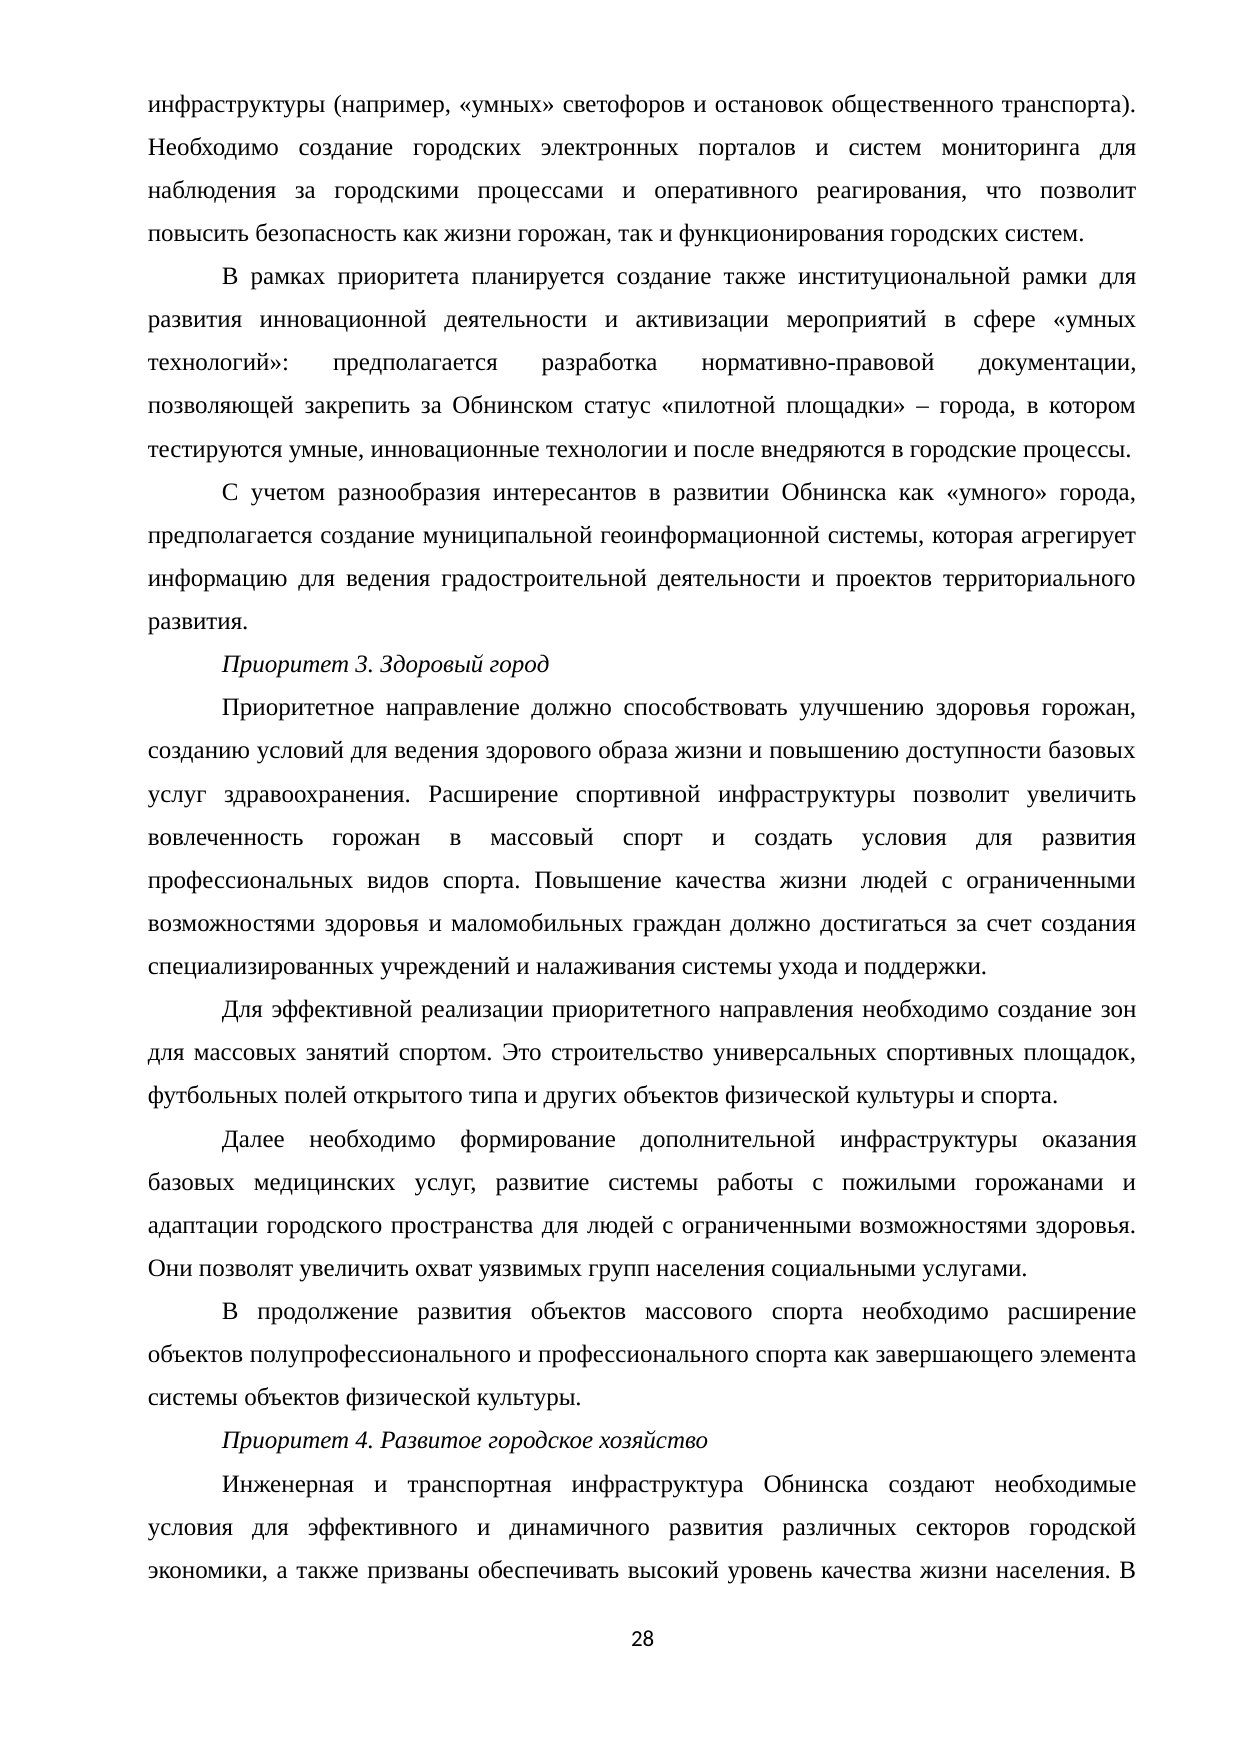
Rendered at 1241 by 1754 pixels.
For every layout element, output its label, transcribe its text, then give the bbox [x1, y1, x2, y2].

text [148, 1469, 1137, 1584]
text С учетом разнообразия интересантов в развитии Обнинска как «умного» города, предполагается создание муниципальной геоинформационной системы, которая агрегирует информацию для ведения градостроительной деятельности и проектов территориального развития. [148, 477, 1137, 635]
text Приоритет 3. Здоровый город [148, 649, 1137, 678]
text Приоритет 4. Развитое городское хозяйство [148, 1426, 1137, 1454]
text В рамках приоритета планируется создание также институциональной рамки для развития инновационной деятельности и активизации мероприятий в сфере «умных технологий»: предполагается разработка нормативно-правовой документации, позволяющей закрепить за Обнинском статус «пилотной площадки» – города, в котором тестируются умные, инновационные технологии и после внедряются в городские процессы. [148, 261, 1137, 462]
text Для эффективной реализации приоритетного направления необходимо создание зон для массовых занятий спортом. Это строительство универсальных спортивных площадок, футбольных полей открытого типа и других объектов физической культуры и спорта. [148, 994, 1137, 1109]
text Далее необходимо формирование дополнительной инфраструктуры оказания базовых медицинских услуг, развитие системы работы с пожилыми горожанами и адаптации городского пространства для людей с ограниченными возможностями здоровья. Они позволят увеличить охват уязвимых групп населения социальными услугами. [148, 1124, 1137, 1282]
text В продолжение развития объектов массового спорта необходимо расширение объектов полупрофессионального и профессионального спорта как завершающего элемента системы объектов физической культуры. [148, 1296, 1137, 1411]
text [148, 89, 1137, 247]
text Приоритетное направление должно способствовать улучшению здоровья горожан, созданию условий для ведения здорового образа жизни и повышению доступности базовых услуг здравоохранения. Расширение спортивной инфраструктуры позволит увеличить вовлеченность горожан в массовый спорт и создать условия для развития профессиональных видов спорта. Повышение качества жизни людей с ограниченными возможностями здоровья и маломобильных граждан должно достигаться за счет создания специализированных учреждений и налаживания системы ухода и поддержки. [148, 692, 1137, 980]
